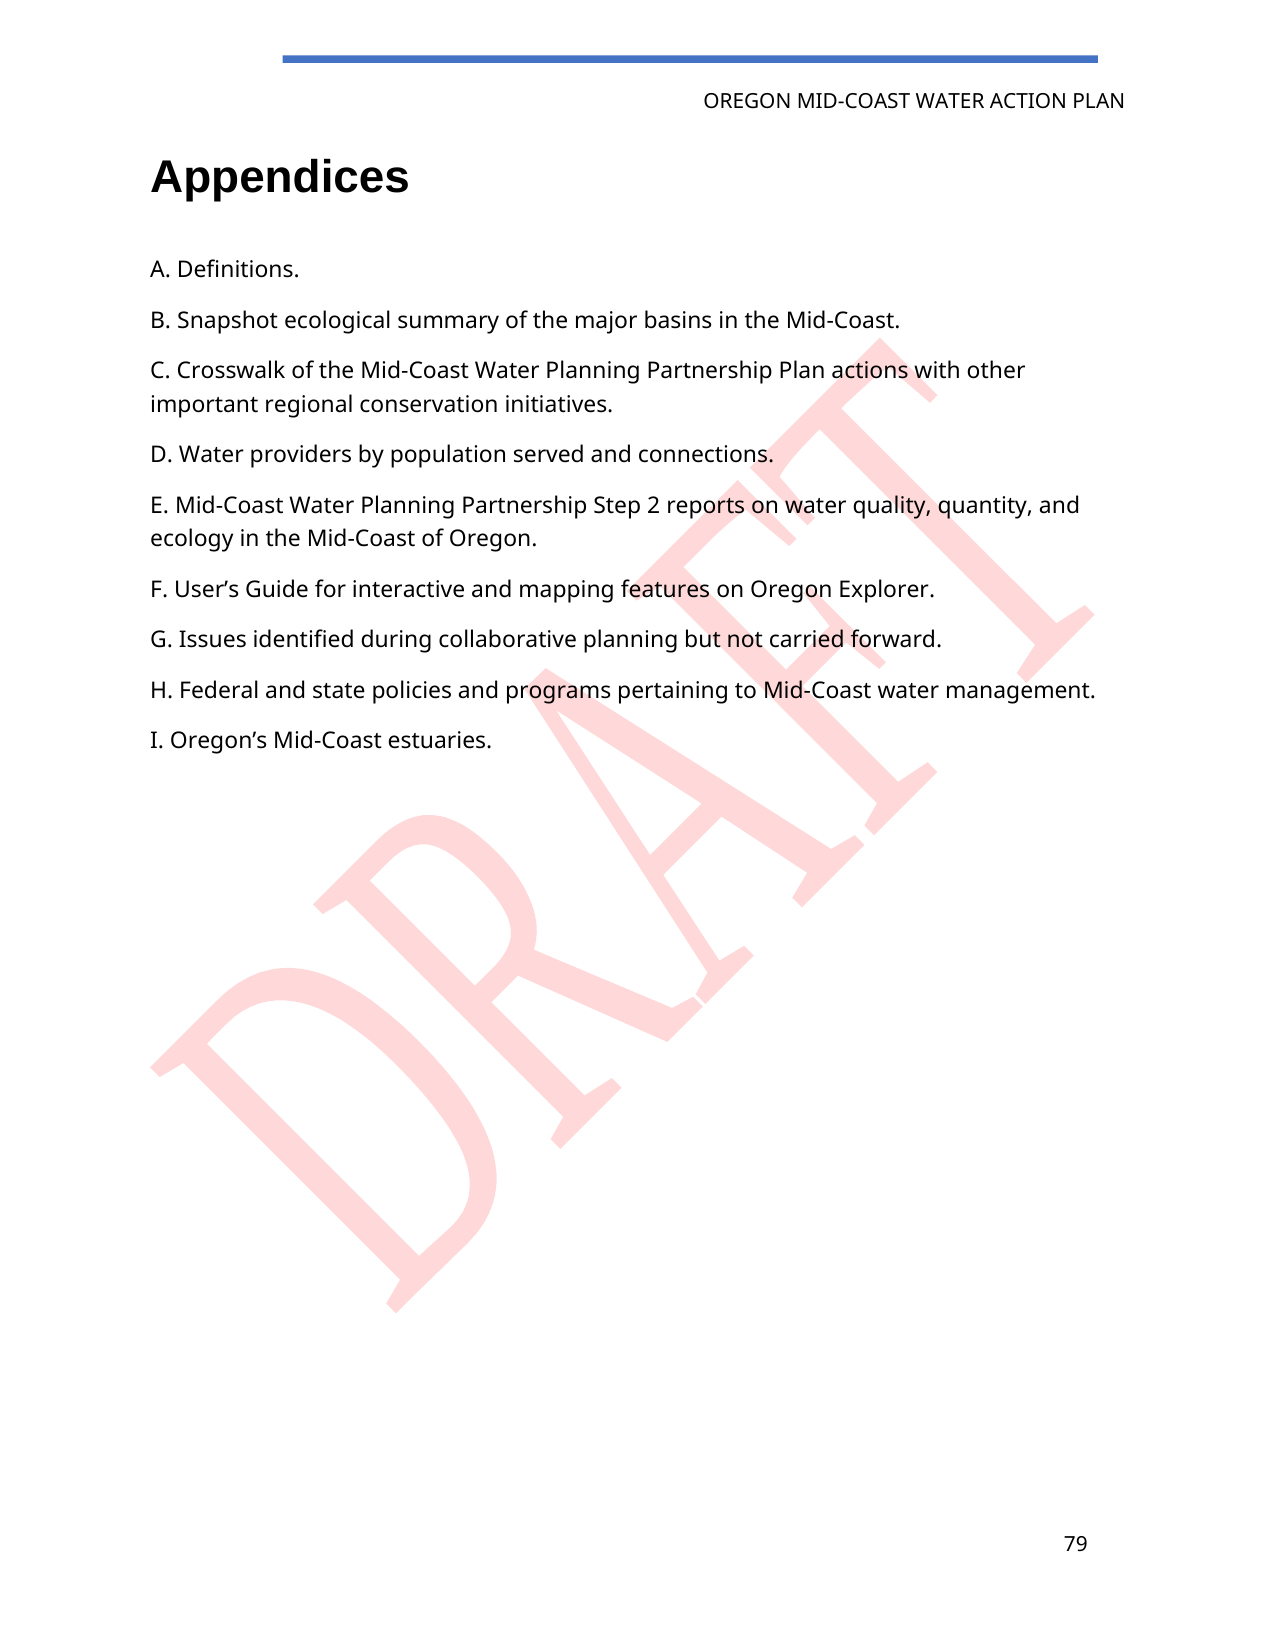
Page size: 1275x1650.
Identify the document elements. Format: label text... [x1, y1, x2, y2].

text C. Crosswalk of the Mid-Coast Water Planning Partnership Plan actions with other important regional conservation initiatives. [150, 354, 1125, 419]
text A. Definitions. [150, 253, 1125, 284]
text H. Federal and state policies and programs pertaining to Mid-Coast water management. [150, 673, 1125, 705]
text G. Issues identified during collaborative planning but not carried forward. [150, 623, 1125, 654]
text B. Snapshot ecological summary of the major basins in the Mid-Coast. [150, 303, 1125, 335]
text F. User’s Guide for interactive and mapping features on Oregon Explorer. [150, 573, 1125, 604]
subtitle Appendices [150, 150, 1125, 203]
text E. Mid-Coast Water Planning Partnership Step 2 reports on water quality, quantity, and ecology in the Mid-Coast of Oregon. [150, 488, 1125, 553]
text D. Water providers by population served and connections. [150, 438, 1125, 469]
text I. Oregon’s Mid-Coast estuaries. [150, 724, 1125, 755]
